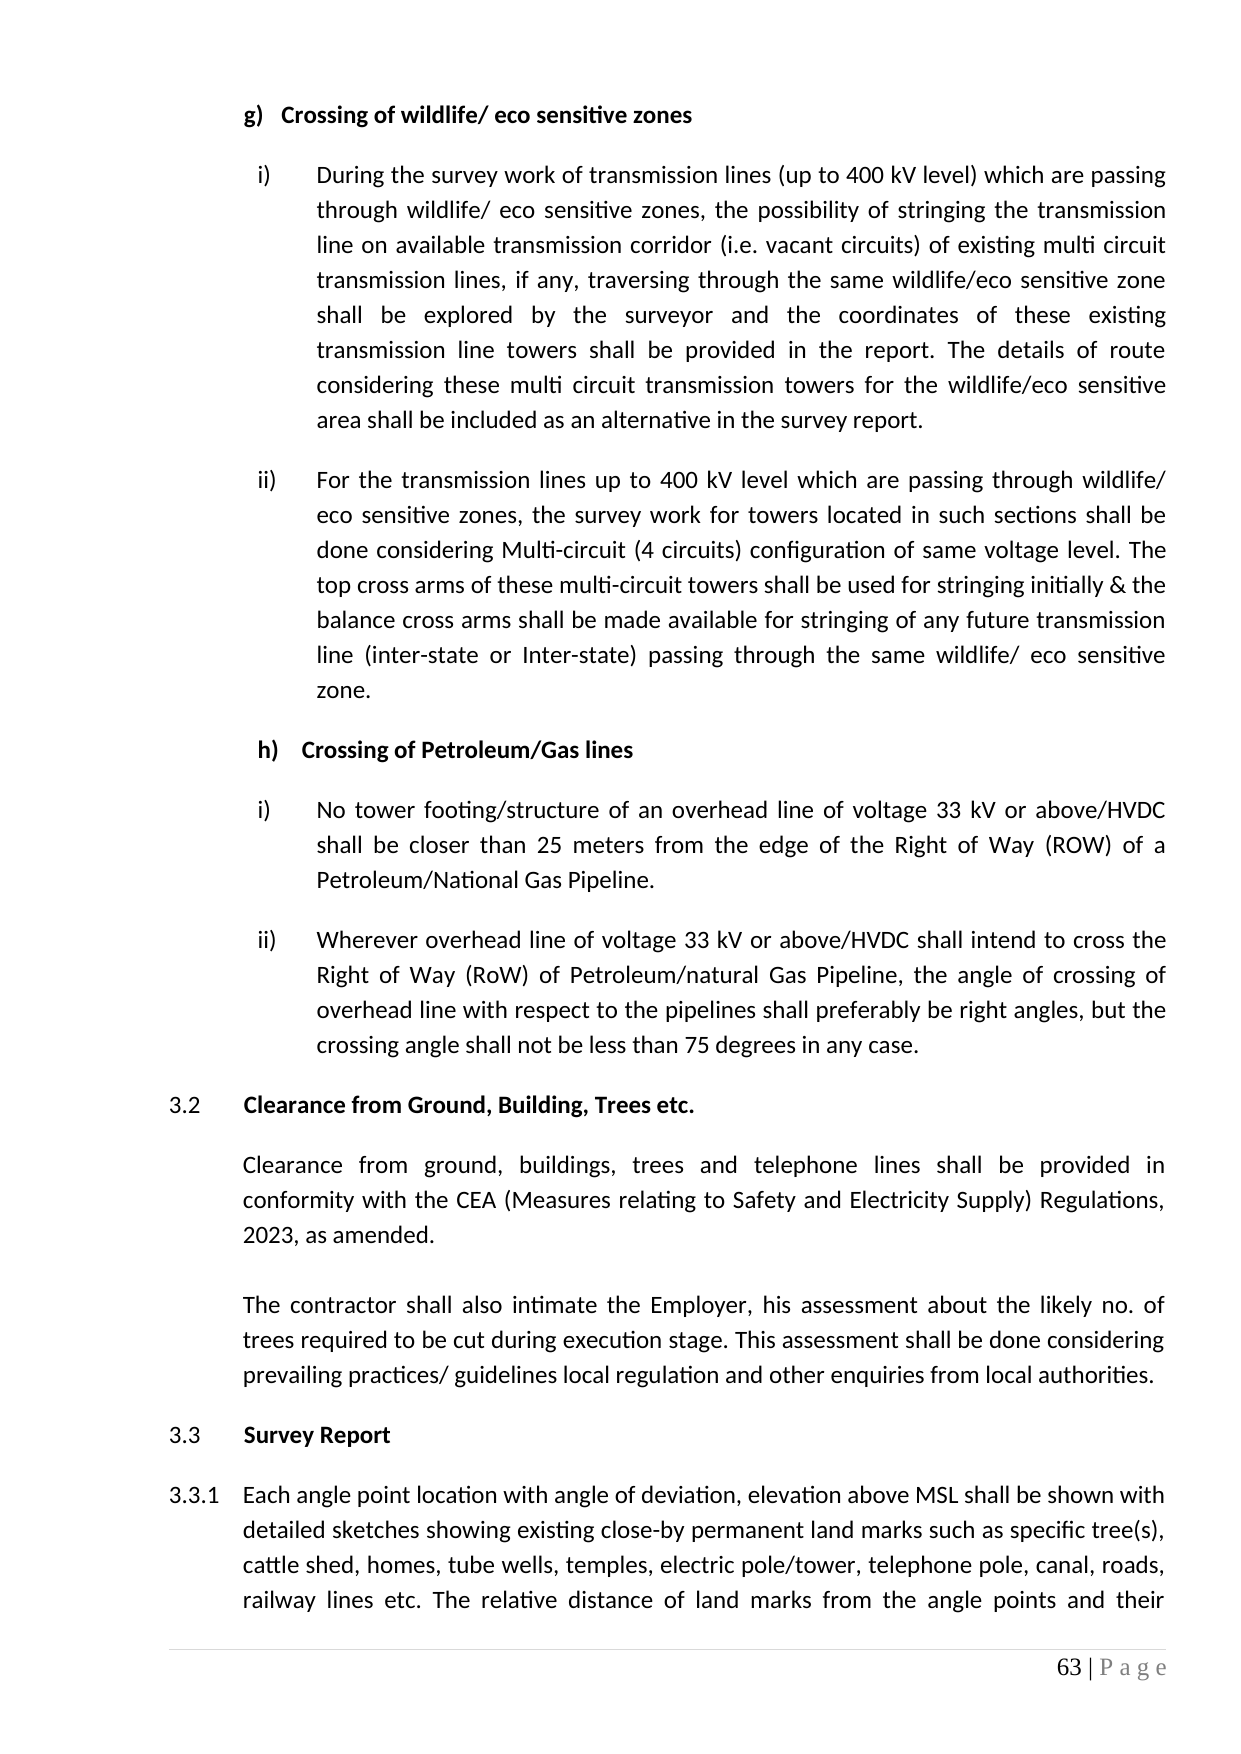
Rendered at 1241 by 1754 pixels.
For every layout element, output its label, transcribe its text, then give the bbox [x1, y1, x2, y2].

list No tower footing/structure of an overhead line of voltage 33 kV or above/HVDC shall be closer than 25 meters from the edge of the Right of Way (ROW) of a Petroleum/National Gas Pipeline. [257, 794, 1167, 894]
list The contractor shall also intimate the Employer, his assessment about the likely no. of trees required to be cut during execution stage. This assessment shall be done considering prevailing practices/ guidelines local regulation and other enquiries from local authorities. [243, 1289, 1166, 1389]
list Crossing of wildlife/ eco sensitive zones [244, 99, 1166, 129]
list Wherever overhead line of voltage 33 kV or above/HVDC shall intend to cross the Right of Way (RoW) of Petroleum/natural Gas Pipeline, the angle of crossing of overhead line with respect to the pipelines shall preferably be right angles, but the crossing angle shall not be less than 75 degrees in any case. [257, 924, 1167, 1059]
list For the transmission lines up to 400 kV level which are passing through wildlife/ eco sensitive zones, the survey work for towers located in such sections shall be done considering Multi-circuit (4 circuits) configuration of same voltage level. The top cross arms of these multi-circuit towers shall be used for stringing initially & the balance cross arms shall be made available for stringing of any future transmission line (inter-state or Inter-state) passing through the same wildlife/ eco sensitive zone. [257, 464, 1167, 704]
list During the survey work of transmission lines (up to 400 kV level) which are passing through wildlife/ eco sensitive zones, the possibility of stringing the transmission line on available transmission corridor (i.e. vacant circuits) of existing multi circuit transmission lines, if any, traversing through the same wildlife/eco sensitive zone shall be explored by the surveyor and the coordinates of these existing transmission line towers shall be provided in the report. The details of route considering these multi circuit transmission towers for the wildlife/eco sensitive area shall be included as an alternative in the survey report. [257, 159, 1167, 434]
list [169, 1479, 1166, 1614]
list Survey Report [169, 1419, 1166, 1449]
list Clearance from Ground, Building, Trees etc. [169, 1089, 1166, 1119]
list Clearance from ground, buildings, trees and telephone lines shall be provided in conformity with the CEA (Measures relating to Safety and Electricity Supply) Regulations, 2023, as amended. [243, 1149, 1166, 1249]
list Crossing of Petroleum/Gas lines [257, 734, 1166, 764]
